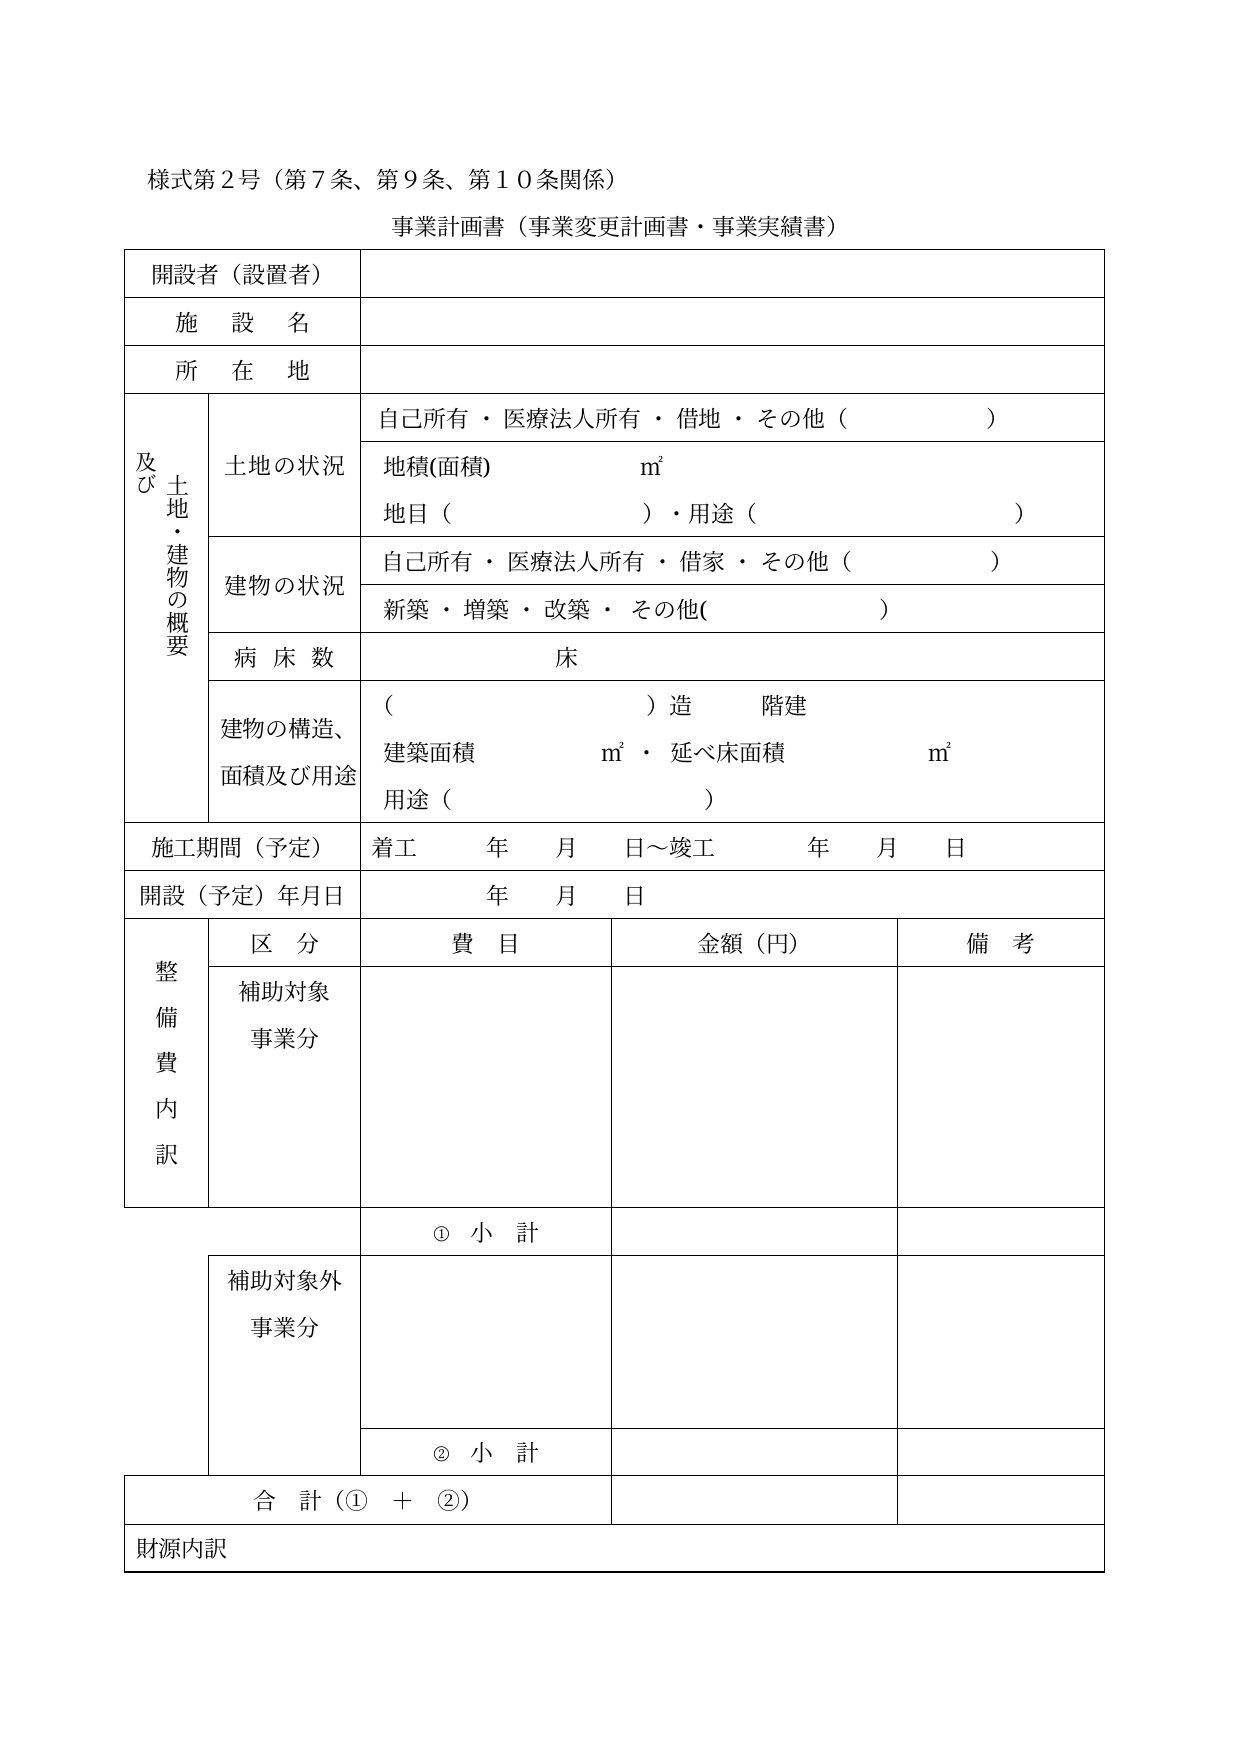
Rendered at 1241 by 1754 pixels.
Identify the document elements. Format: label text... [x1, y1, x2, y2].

table_header [361, 250, 1104, 297]
table_cell 床 [361, 633, 1104, 680]
table_cell 地積(面積) ㎡ 地目（ ）・用途（ ） [361, 442, 1104, 536]
table_cell 新築 ・ 増築 ・ 改築 ・ その他( ） [361, 585, 1104, 632]
table_cell 金額（円） [612, 919, 897, 966]
table_cell 病床数 [209, 633, 360, 680]
table_cell [361, 1256, 611, 1427]
table_cell 合 計（① ＋ ②） [125, 1476, 611, 1523]
table_cell 所在地 [125, 346, 360, 393]
table_cell 補助対象 事業分 [209, 967, 360, 1207]
table_cell [612, 1429, 897, 1475]
table_cell 土地の状況 [209, 394, 360, 536]
table_cell 自己所有 ・ 医療法人所有 ・ 借家 ・ その他（ ） [361, 537, 1104, 584]
table_header 開設者（設置者） [125, 250, 360, 297]
table_cell [898, 1476, 1104, 1523]
table_cell [898, 1429, 1104, 1475]
table_cell 着工 年 月 日～竣工 年 月 日 [361, 823, 1104, 870]
table_cell [898, 1208, 1104, 1255]
table_cell 開設（予定）年月日 [125, 871, 360, 918]
table_cell 施設名 [125, 298, 360, 345]
table_cell 自己所有 ・ 医療法人所有 ・ 借地 ・ その他（ ） [361, 394, 1104, 441]
table_cell [612, 1208, 897, 1255]
table_cell （ ）造 階建 建築面積 ㎡ ・ 延べ床面積 ㎡ 用途（ ） [361, 681, 1104, 822]
table_cell 備 考 [898, 919, 1104, 966]
table_cell [612, 1476, 897, 1523]
table_cell 建物の状況 [209, 537, 360, 632]
table_cell [125, 394, 208, 822]
table_cell 財源内訳 [125, 1525, 1104, 1571]
table_cell 建物の構造、面積及び用途 [209, 681, 360, 822]
table_cell 施工期間（予定） [125, 823, 360, 870]
table_cell [361, 298, 1104, 345]
table_cell 年 月 日 [361, 871, 1104, 918]
table_cell 費 目 [361, 919, 611, 966]
text 事業計画書（事業変更計画書・事業実績書） [124, 202, 1116, 249]
text 様式第２号（第７条、第９条、第１０条関係） [124, 155, 1116, 202]
table_cell 区 分 [209, 919, 360, 966]
table_cell [361, 967, 611, 1207]
table_cell 小 計 [361, 1429, 611, 1475]
table_cell [361, 346, 1104, 393]
table_cell [612, 1256, 897, 1427]
table_cell 小 計 [361, 1208, 611, 1255]
table_cell [898, 967, 1104, 1207]
table_cell [898, 1256, 1104, 1427]
table_cell 補助対象外 事業分 [209, 1256, 360, 1475]
table_cell [612, 967, 897, 1207]
table_cell 整 備 費 内 訳 [125, 919, 208, 1207]
